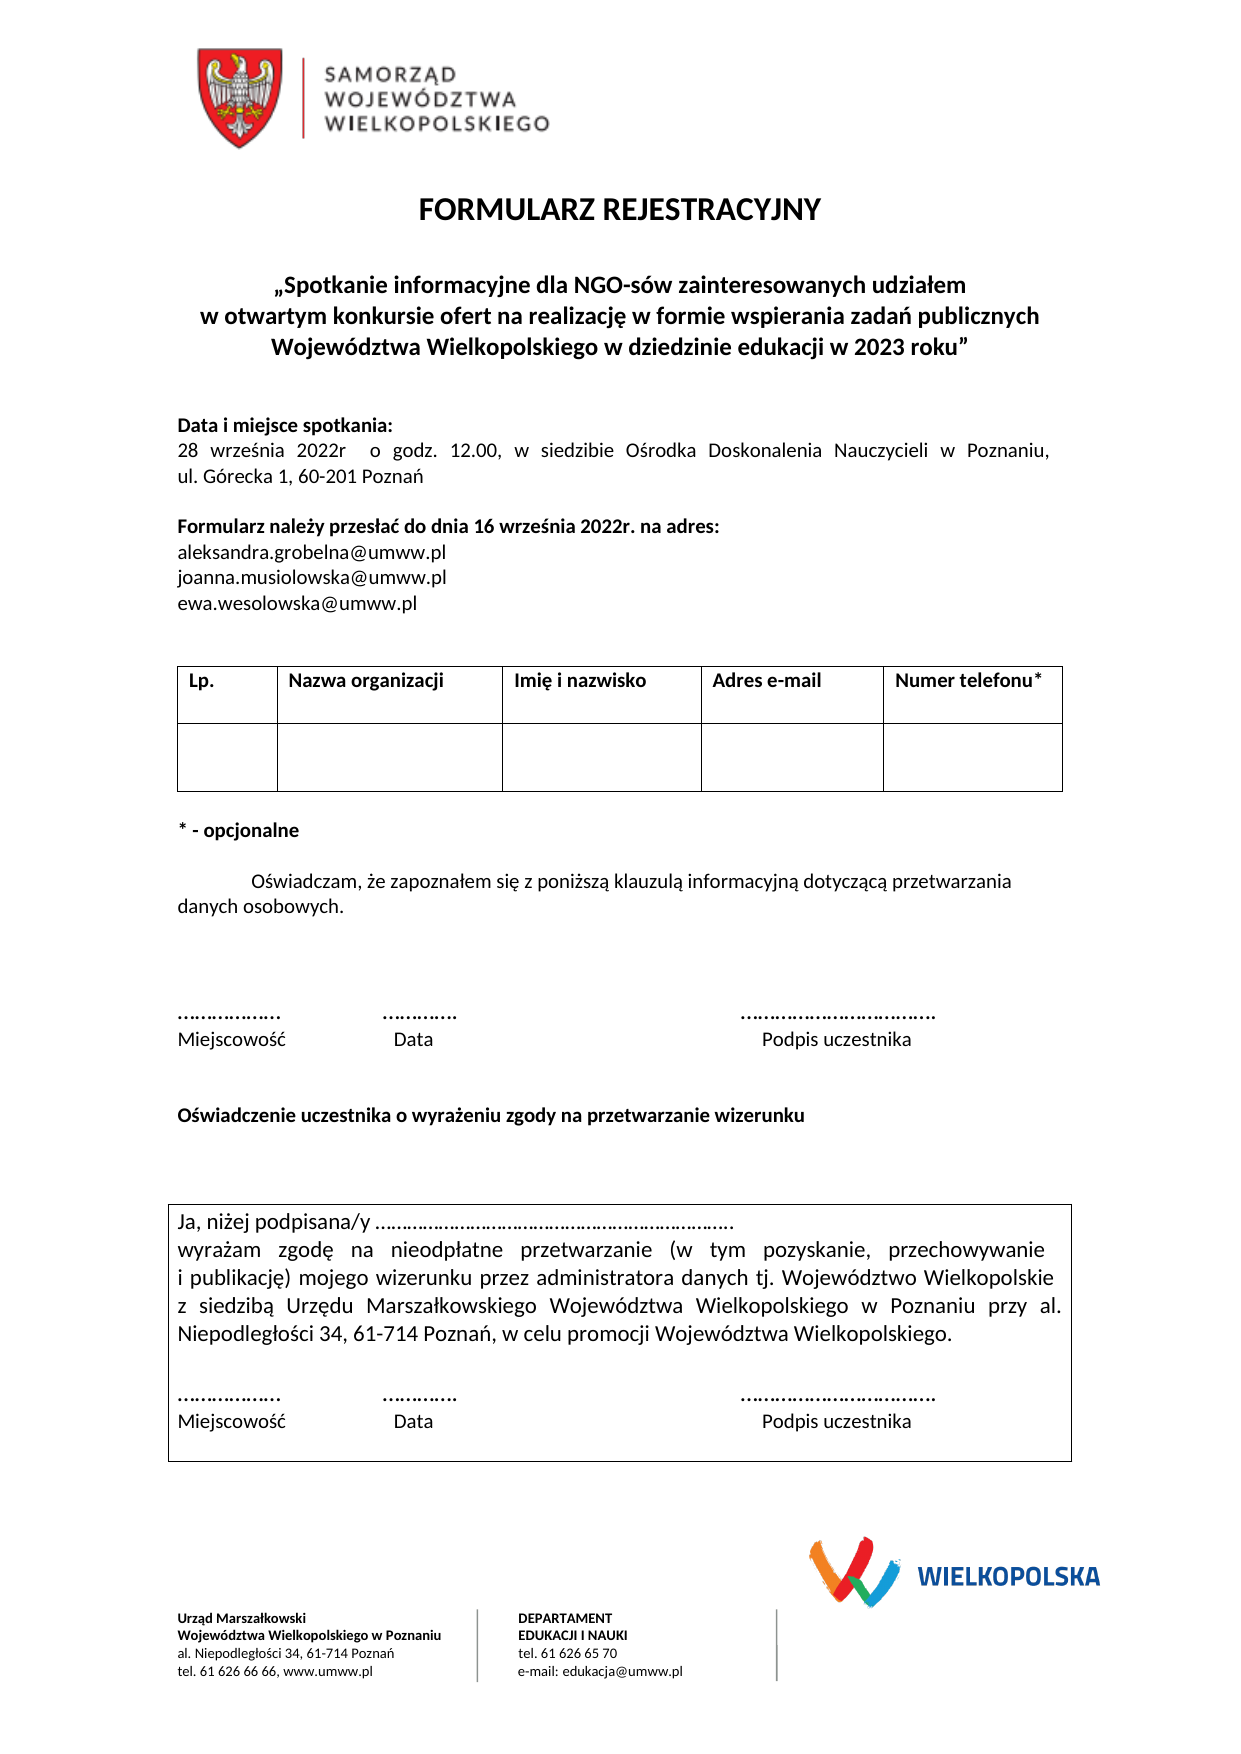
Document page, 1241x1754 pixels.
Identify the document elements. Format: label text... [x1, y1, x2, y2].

text joanna.musiolowska@umww.pl [177, 564, 1063, 590]
text Miejscowość Data Podpis uczestnika [177, 1026, 1063, 1051]
text FORMULARZ REJESTRACYJNY [177, 188, 1063, 229]
text Miejscowość Data Podpis uczestnika [177, 1408, 1063, 1433]
text ……………… …………. ……………………………. [177, 995, 1063, 1026]
text ……………… …………. ……………………………. [177, 1377, 1063, 1408]
text * - opcjonalne [177, 817, 1063, 843]
text Oświadczam, że zapoznałem się z poniższą klauzulą informacyjną dotyczącą przetwarzania danych osobowych. [177, 868, 1063, 919]
table_cell [503, 724, 701, 791]
text Oświadczenie uczestnika o wyrażeniu zgody na przetwarzanie wizerunku [177, 1102, 1063, 1127]
text ewa.wesolowska@umww.pl [177, 590, 1063, 615]
table_cell [702, 724, 883, 791]
text Formularz należy przesłać do dnia 16 września 2022r. na adres: [177, 514, 1063, 539]
table_header Numer telefonu* [884, 667, 1062, 723]
table_cell [884, 724, 1062, 791]
table_cell [178, 724, 277, 791]
table_header Nazwa organizacji [278, 667, 502, 723]
text aleksandra.grobelna@umww.pl [177, 539, 1063, 564]
text Data i miejsce spotkania: [177, 412, 1063, 437]
text 28 września 2022r o godz. 12.00, w siedzibie Ośrodka Doskonalenia Nauczycieli w Poznaniu, ul. Górecka 1, 60-201 Poznań [177, 437, 1063, 488]
text wyrażam zgodę na nieodpłatne przetwarzanie (w tym pozyskanie, przechowywanie i publikację) mojego wizerunku przez administratora danych tj. Województwo Wielkopolskie z siedzibą Urzędu Marszałkowskiego Województwa Wielkopolskiego w Poznaniu przy al. Niepodległości 34, 61-714 Poznań, w celu promocji Województwa Wielkopolskiego. [177, 1235, 1063, 1347]
table_header Imię i nazwisko [503, 667, 701, 723]
table_header Adres e-mail [702, 667, 883, 723]
table_cell [278, 724, 502, 791]
text Ja, niżej podpisana/y ………………………………………………………….. [169, 1205, 1071, 1235]
table_header Lp. [178, 667, 277, 723]
text w otwartym konkursie ofert na realizację w formie wspierania zadań publicznych Województwa Wielkopolskiego w dziedzinie edukacji w 2023 roku” [177, 300, 1063, 361]
text „Spotkanie informacyjne dla NGO-sów zainteresowanych udziałem [177, 269, 1063, 300]
